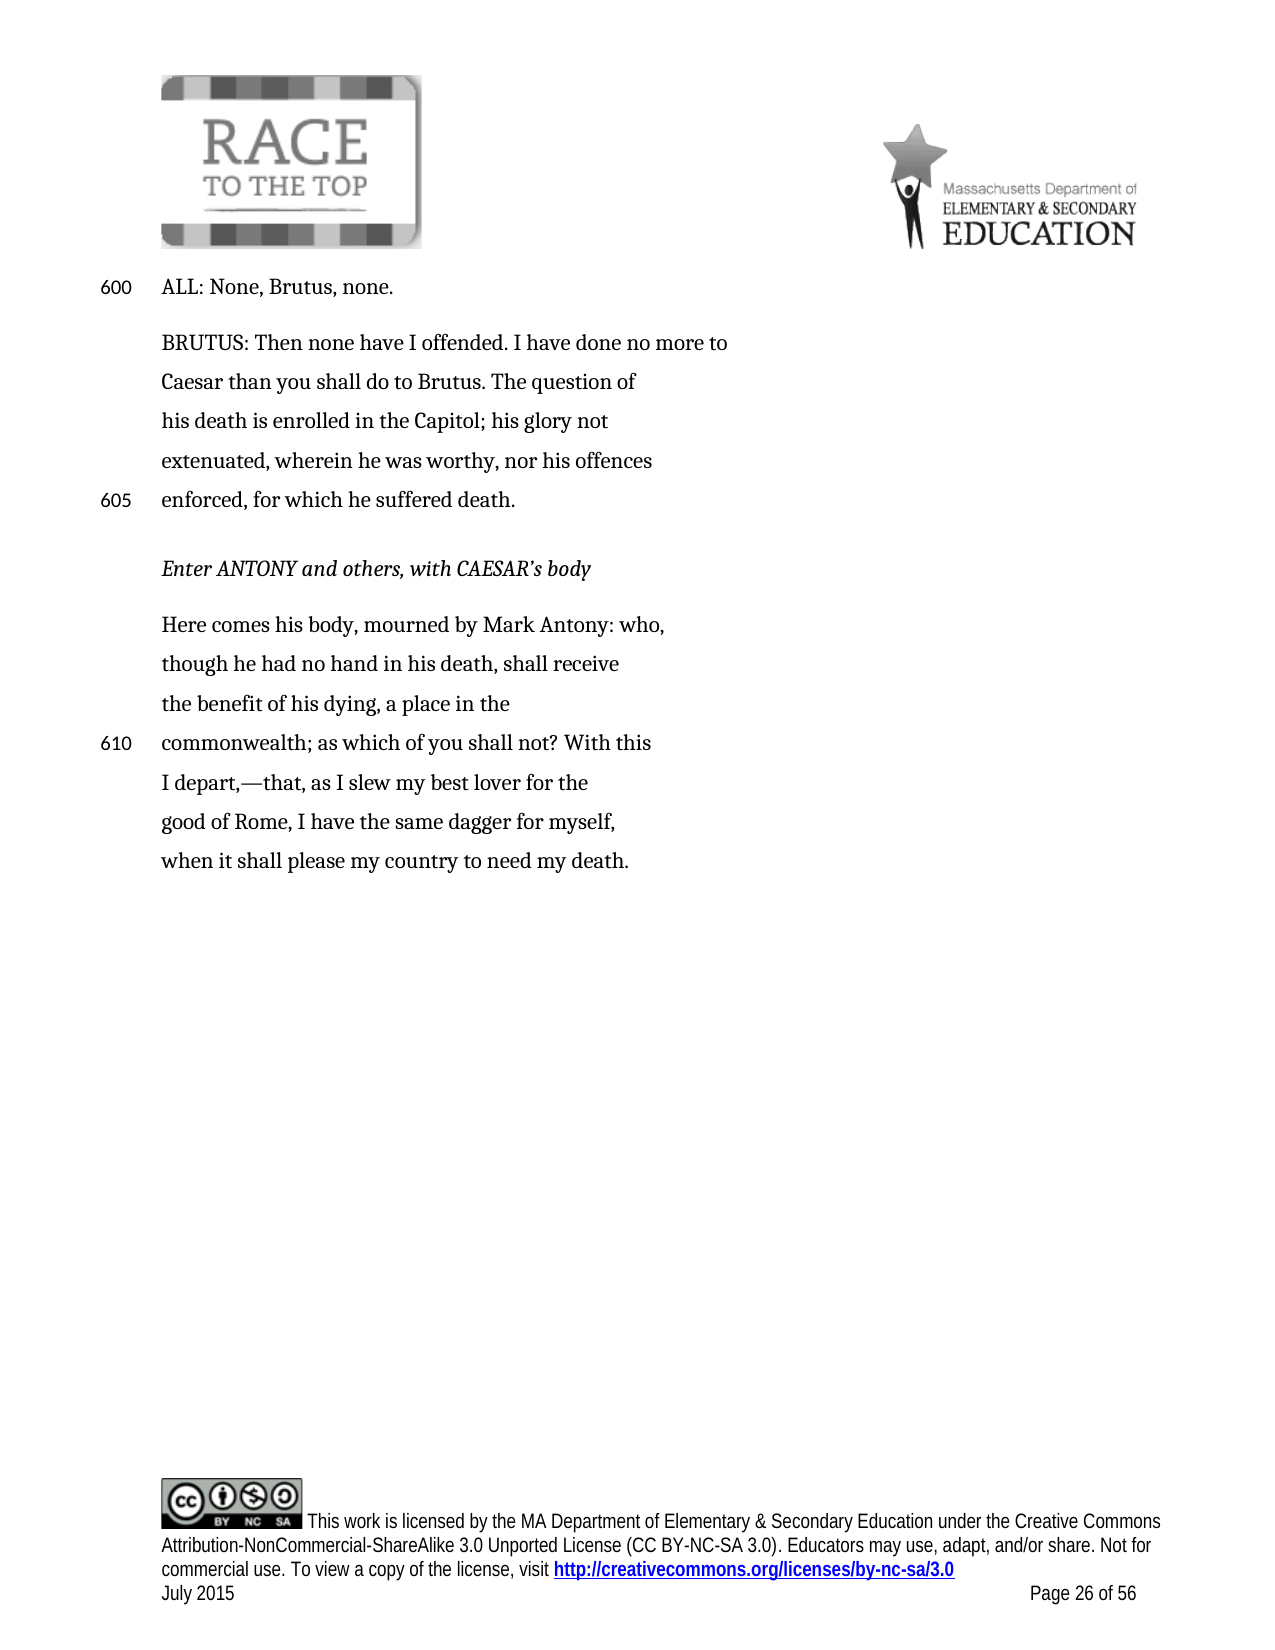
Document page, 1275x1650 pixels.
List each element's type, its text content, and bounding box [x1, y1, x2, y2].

picture [883, 124, 1137, 249]
text ALL: None, Brutus, none. [161, 274, 1136, 300]
text Here comes his body, mourned by Mark Antony: who, though he had no hand in his death, shall receive the benefit of his dying, a place in the commonwealth; as which of you shall not? With this I depart,—that, as I slew my best lover for the good of Rome, I have the same dagger for myself, when it shall please my country to need my death. [161, 611, 1136, 874]
text Enter ANTONY and others, with CAESAR’s body [161, 556, 1136, 582]
picture [161, 1478, 303, 1529]
text BRUTUS: Then none have I offended. I have done no more to Caesar than you shall do to Brutus. The question of his death is enrolled in the Capitol; his glory not extenuated, wherein he was worthy, nor his offences enforced, for which he suffered death. [161, 329, 1136, 513]
